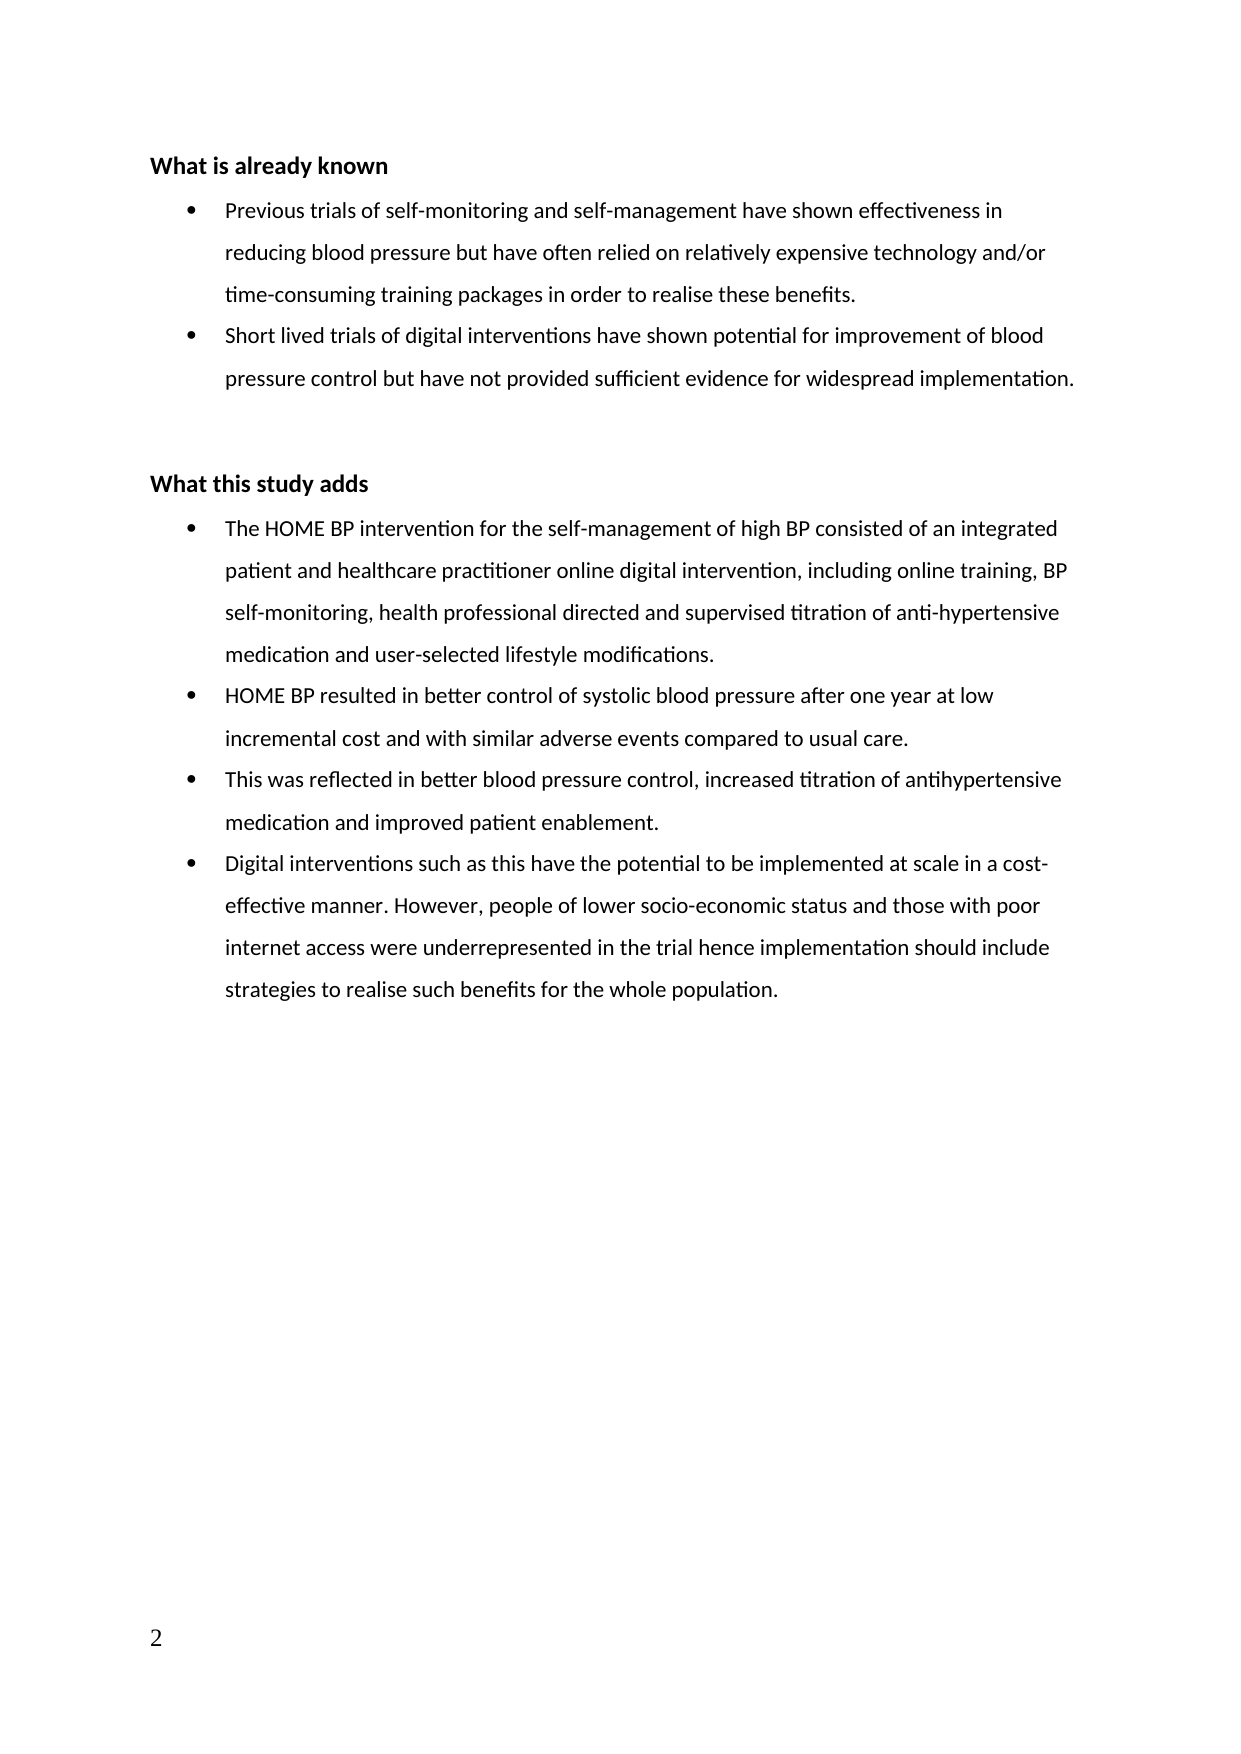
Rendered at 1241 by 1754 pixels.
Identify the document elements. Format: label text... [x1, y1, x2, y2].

list The HOME BP intervention for the self-management of high BP consisted of an integrated patient and healthcare practitioner online digital intervention, including online training, BP self-monitoring, health professional directed and supervised titration of anti-hypertensive medication and user-selected lifestyle modifications. [187, 514, 1090, 668]
text What this study adds [150, 468, 1090, 498]
list This was reflected in better blood pressure control, increased titration of antihypertensive medication and improved patient enablement. [187, 766, 1090, 836]
list Digital interventions such as this have the potential to be implemented at scale in a cost-effective manner. However, people of lower socio-economic status and those with poor internet access were underrepresented in the trial hence implementation should include strategies to realise such benefits for the whole population. [187, 849, 1090, 1003]
list Short lived trials of digital interventions have shown potential for improvement of blood pressure control but have not provided sufficient evidence for widespread implementation. [187, 322, 1090, 392]
list Previous trials of self-monitoring and self-management have shown effectiveness in reducing blood pressure but have often relied on relatively expensive technology and/or time-consuming training packages in order to realise these benefits. [187, 196, 1090, 308]
list HOME BP resulted in better control of systolic blood pressure after one year at low incremental cost and with similar adverse events compared to usual care. [187, 682, 1090, 752]
text What is already known [150, 150, 1090, 181]
